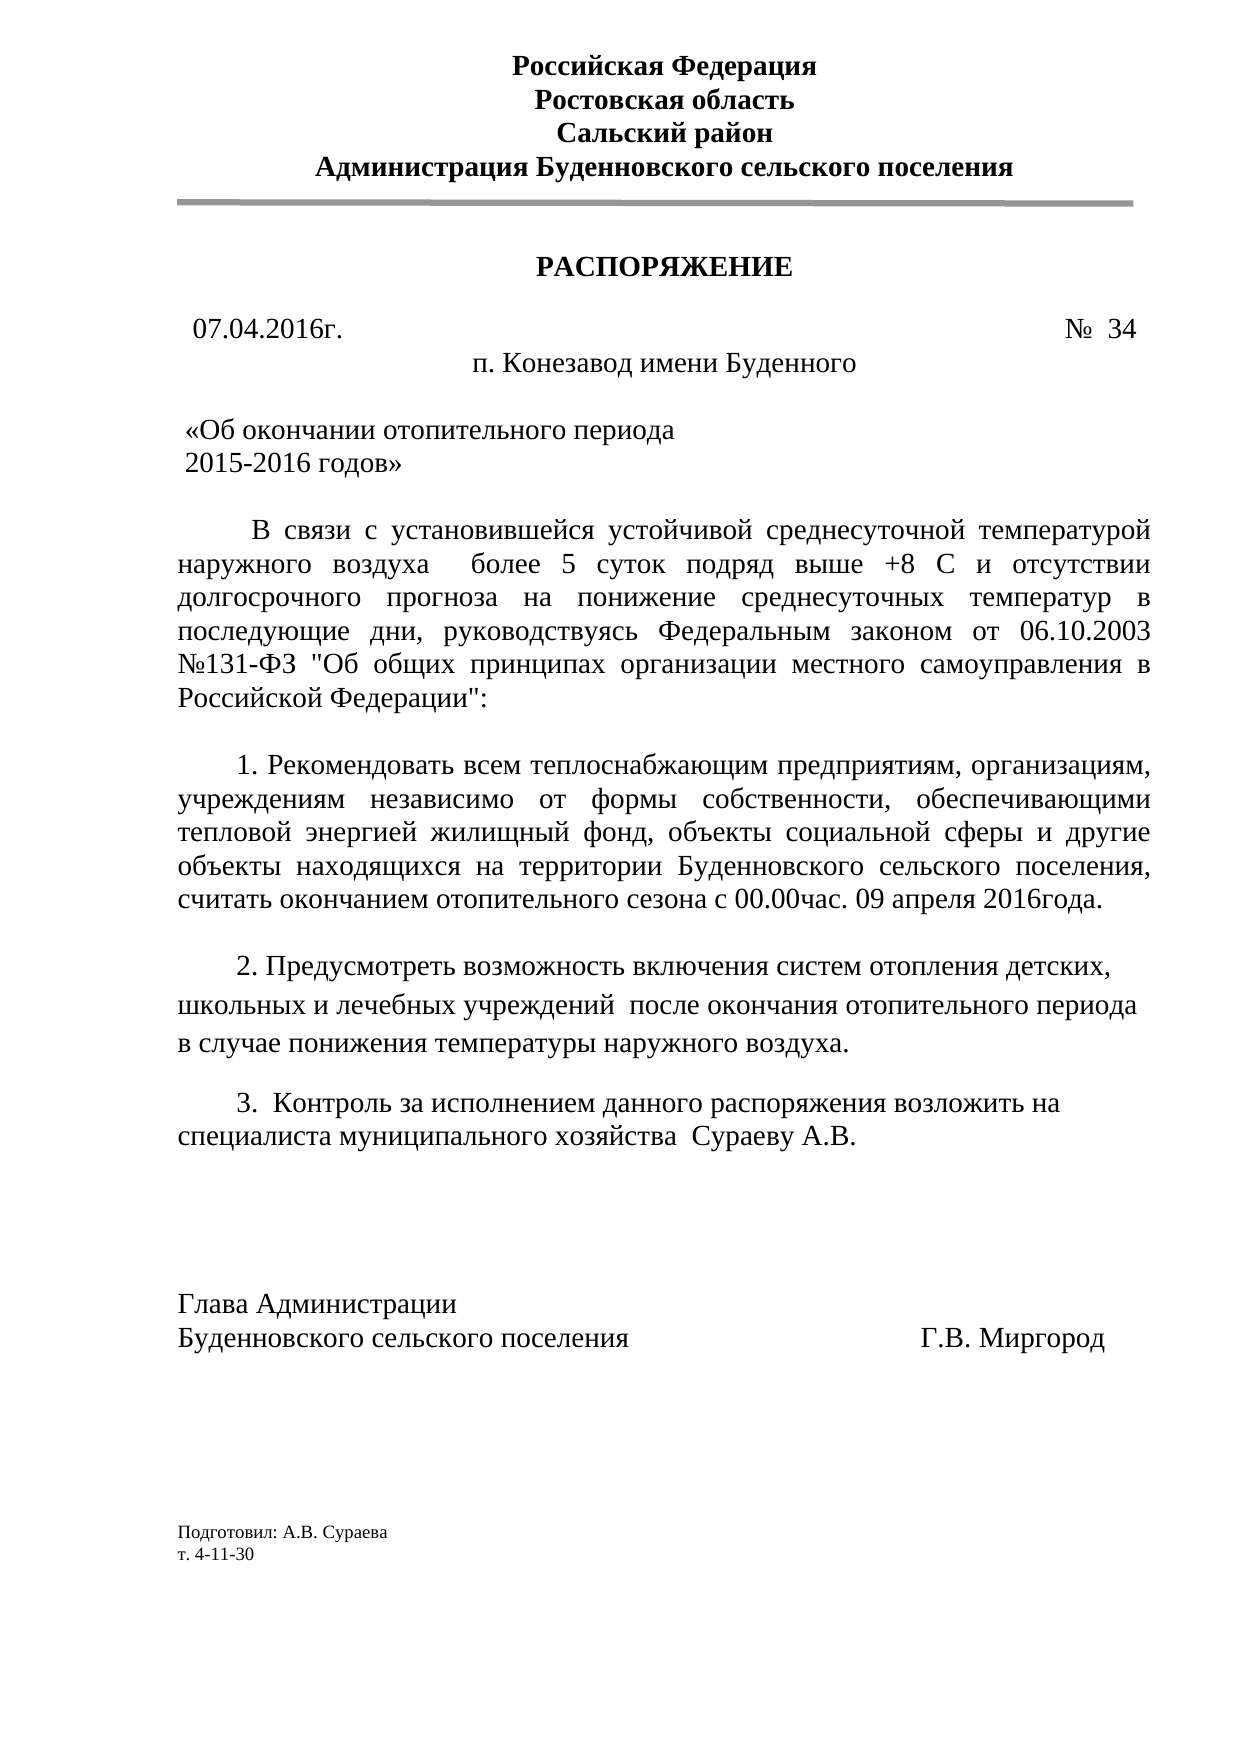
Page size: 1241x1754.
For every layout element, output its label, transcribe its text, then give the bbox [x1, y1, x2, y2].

text 2015-2016 годов» [177, 445, 709, 479]
text 3. Контроль за исполнением данного распоряжения возложить на специалиста муниципального хозяйства Сураеву А.В. [177, 1085, 1152, 1152]
text «Об окончании отопительного периода [177, 412, 709, 445]
text РАСПОРЯЖЕНИЕ [177, 249, 1152, 283]
text Буденновского сельского поселения Г.В. Миргород [177, 1320, 1152, 1353]
text Сальский район [177, 115, 1152, 149]
text Администрация Буденновского сельского поселения [177, 149, 1152, 182]
text 1. Рекомендовать всем теплоснабжающим предприятиям, организациям, учреждениям независимо от формы собственности, обеспечивающими тепловой энергией жилищный фонд, объекты социальной сферы и другие объекты находящихся на территории Буденновского сельского поселения, считать окончанием отопительного сезона с 00.00час. 09 апреля 2016года. [177, 747, 1152, 915]
text 07.04.2016г. № 34 п. Конезавод имени Буденного [177, 311, 1152, 378]
text Глава Администрации [177, 1286, 1152, 1320]
text 2. Предусмотреть возможность включения систем отопления детских, школьных и лечебных учреждений после окончания отопительного периода в случае понижения температуры наружного воздуха. [177, 948, 1152, 1059]
text т. 4-11-30 [177, 1543, 1152, 1564]
text Ростовская область [177, 82, 1152, 115]
text Российская Федерация [177, 48, 1152, 82]
text В связи с установившейся устойчивой среднесуточной температурой наружного воздуха более 5 суток подряд выше +8 С и отсутствии долгосрочного прогноза на понижение среднесуточных температур в последующие дни, руководствуясь Федеральным законом от 06.10.2003 №131-ФЗ "Об общих принципах организации местного самоуправления в Российской Федерации": [177, 512, 1152, 714]
text Подготовил: А.В. Сураева [177, 1521, 1152, 1543]
